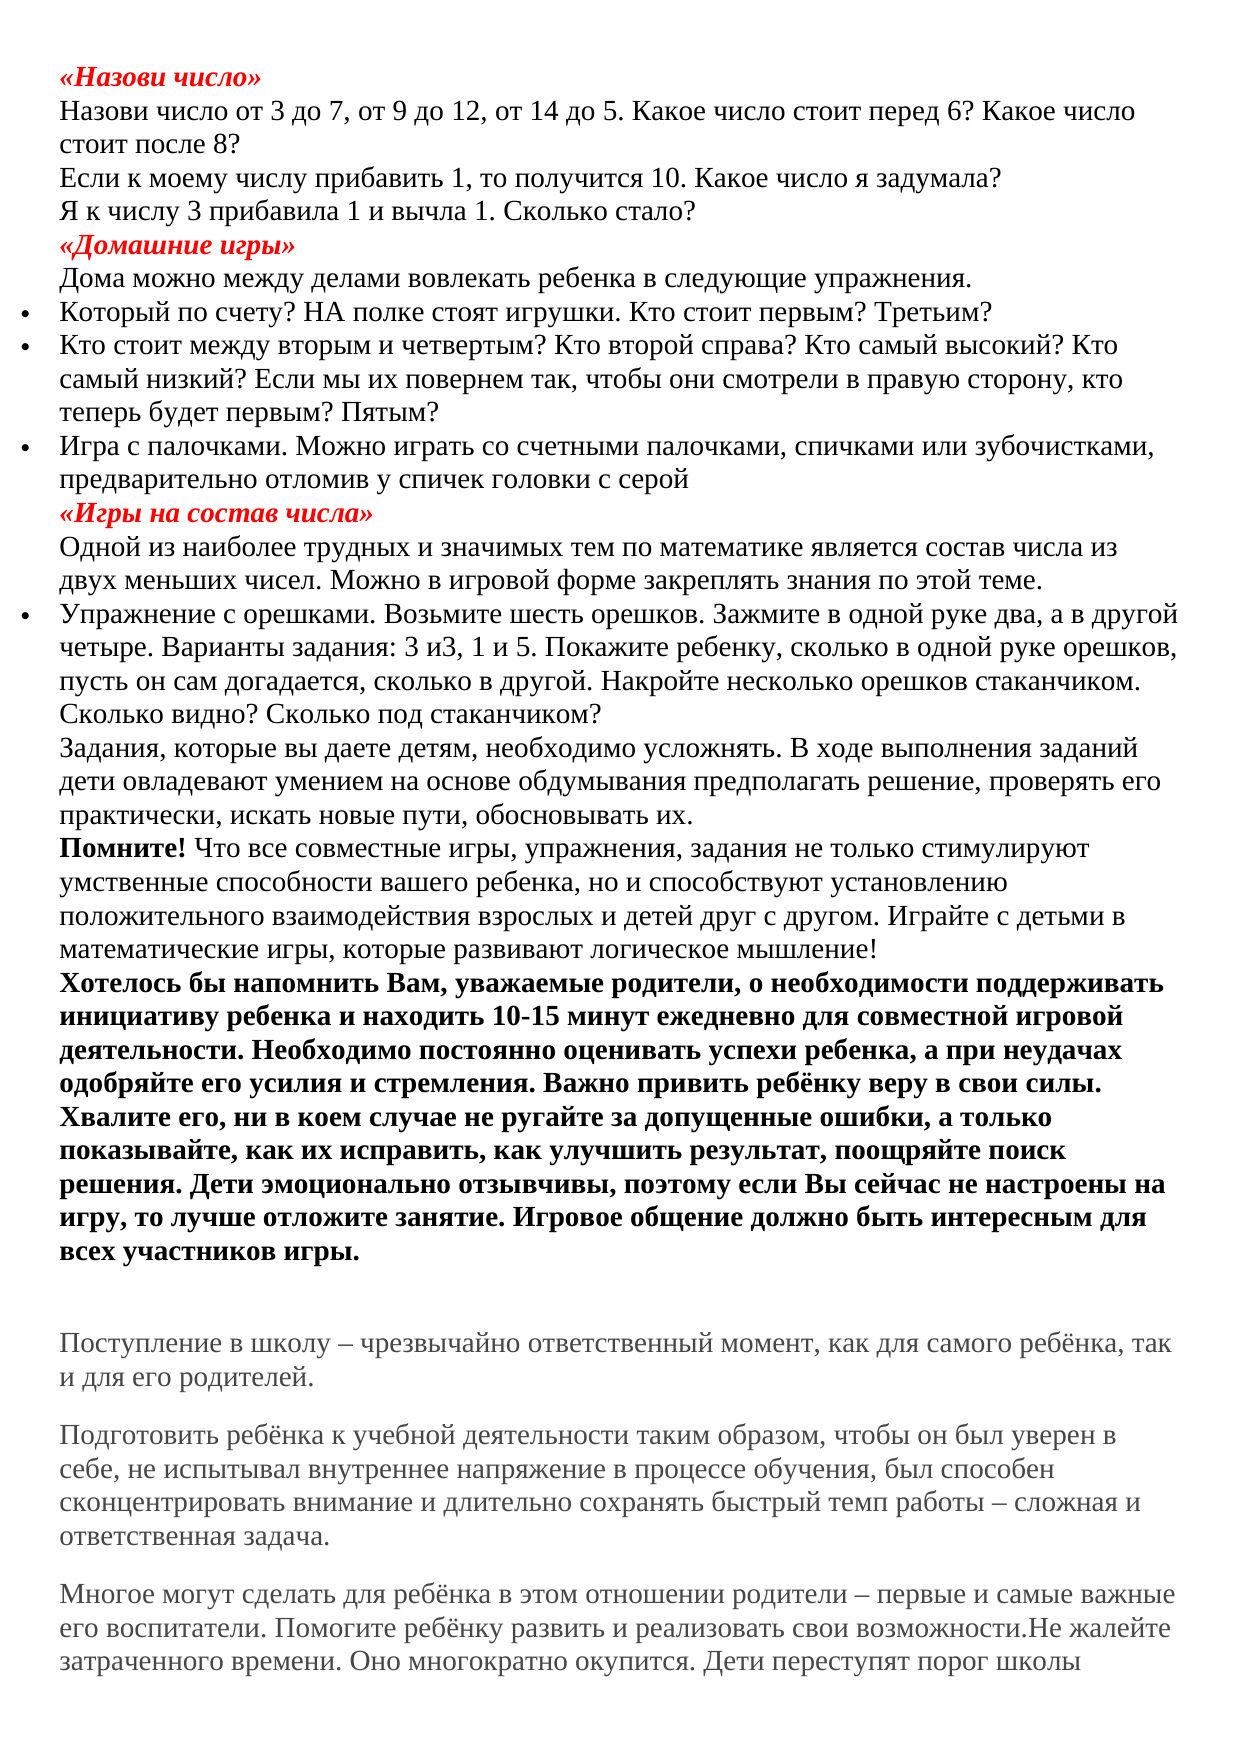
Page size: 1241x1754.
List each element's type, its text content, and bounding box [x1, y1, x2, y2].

text Задания, которые вы даете детям, необходимо усложнять. В ходе выполнения заданий дети овладевают умением на основе обдумывания предполагать решение, проверять его практически, искать новые пути, обосновывать их. [59, 730, 1181, 831]
text Я к числу 3 прибавила 1 и вычла 1. Сколько стало? [59, 193, 1181, 227]
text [59, 1576, 1181, 1677]
text Если к моему числу прибавить 1, то получится 10. Какое число я задумала? [59, 160, 1181, 193]
text «Домашние игры» [59, 227, 1181, 260]
list Упражнение с орешками. Возьмите шесть орешков. Зажмите в одной руке два, а в другой четыре. Варианты задания: 3 и3, 1 и 5. Покажите ребенку, сколько в одной руке орешков, пусть он сам догадается, сколько в другой. Накройте несколько орешков стаканчиком. Сколько видно? Сколько под стаканчиком? [22, 596, 1181, 730]
list Кто стоит между вторым и четвертым? Кто второй справа? Кто самый высокий? Кто самый низкий? Если мы их повернем так, чтобы они смотрели в правую сторону, кто теперь будет первым? Пятым? [22, 327, 1181, 428]
text Дома можно между делами вовлекать ребенка в следующие упражнения. [59, 260, 1181, 294]
text «Игры на состав числа» [59, 495, 1181, 529]
list Игра с палочками. Можно играть со счетными палочками, спичками или зубочистками, предварительно отломив у спичек головки с серой [22, 428, 1181, 495]
text Назови число от 3 до 7, от 9 до 12, от 14 до 5. Какое число стоит перед 6? Какое число стоит после 8? [59, 93, 1181, 160]
text Хотелось бы напомнить Вам, уважаемые родители, о необходимости поддерживать инициативу ребенка и находить 10-15 минут ежедневно для совместной игровой деятельности. Необходимо постоянно оценивать успехи ребенка, а при неудачах одобряйте его усилия и стремления. Важно привить ребёнку веру в свои силы. Хвалите его, ни в коем случае не ругайте за допущенные ошибки, а только показывайте, как их исправить, как улучшить результат, поощряйте поиск решения. Дети эмоционально отзывчивы, поэтому если Вы сейчас не настроены на игру, то лучше отложите занятие. Игровое общение должно быть интересным для всех участников игры. [59, 965, 1181, 1267]
text Подготовить ребёнка к учебной деятельности таким образом, чтобы он был уверен в себе, не испытывал внутреннее напряжение в процессе обучения, был способен сконцентрировать внимание и длительно сохранять быстрый темп работы – сложная и ответственная задача. [59, 1417, 1181, 1551]
text Помните! Что все совместные игры, упражнения, задания не только стимулируют умственные способности вашего ребенка, но и способствуют установлению положительного взаимодействия взрослых и детей друг с другом. Играйте с детьми в математические игры, которые развивают логическое мышление! [59, 831, 1181, 965]
list Который по счету? НА полке стоят игрушки. Кто стоит первым? Третьим? [22, 294, 1181, 327]
text «Назови число» [59, 59, 1181, 93]
text Поступление в школу – чрезвычайно ответственный момент, как для самого ребёнка, так и для его родителей. [59, 1325, 1181, 1392]
text Одной из наиболее трудных и значимых тем по математике является состав числа из двух меньших чисел. Можно в игровой форме закреплять знания по этой теме. [59, 529, 1181, 596]
